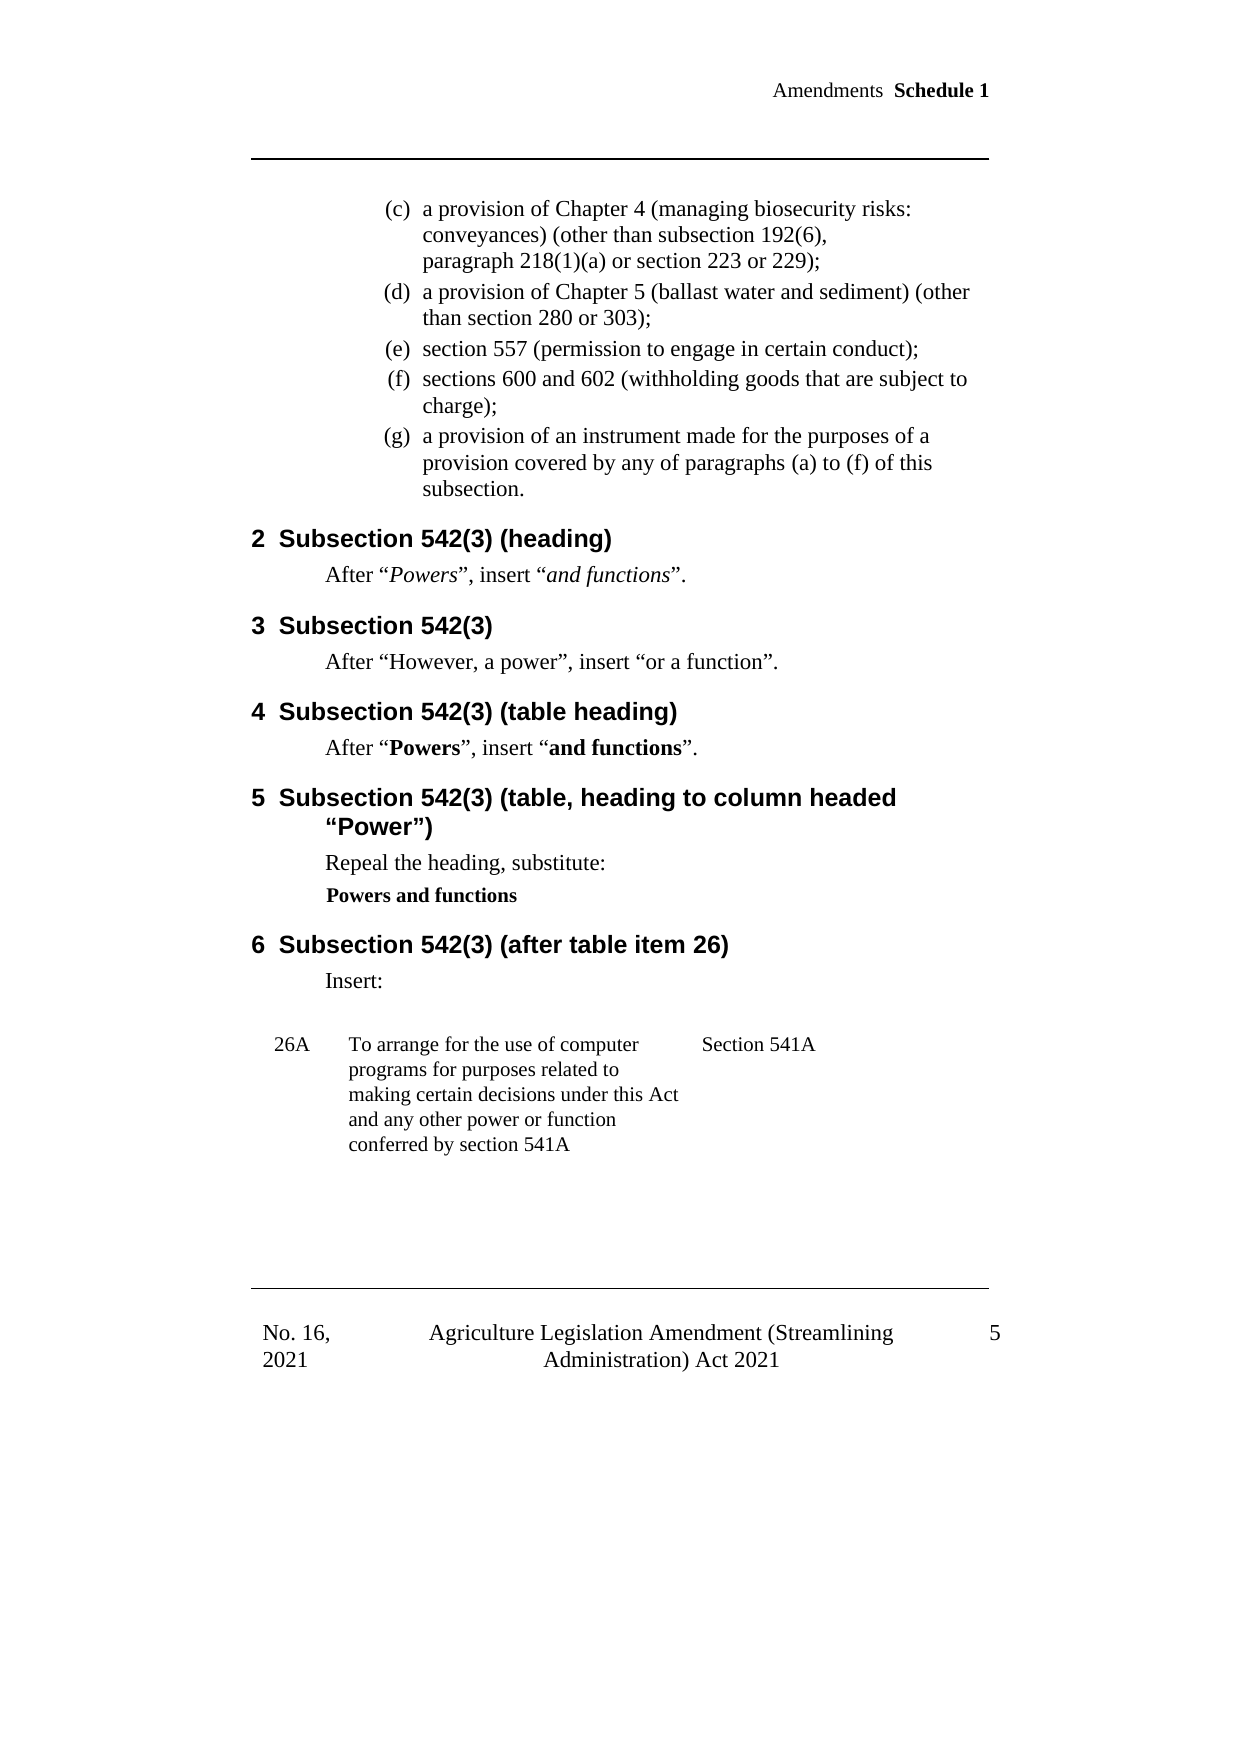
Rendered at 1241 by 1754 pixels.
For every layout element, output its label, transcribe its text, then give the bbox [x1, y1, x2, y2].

text (g) a provision of an instrument made for the purposes of a provision covered by any of paragraphs (a) to (f) of this subsection. [251, 422, 989, 501]
text (c) a provision of Chapter 4 (managing biosecurity risks: conveyances) (other than subsection 192(6), paragraph 218(1)(a) or section 223 or 229); [251, 195, 989, 274]
text Insert: [325, 967, 989, 993]
text Repeal the heading, substitute: [325, 849, 989, 876]
text After “Powers”, insert “and functions”. [325, 734, 989, 761]
text After “However, a power”, insert “or a function”. [325, 648, 989, 674]
text 5 Subsection 542(3) (table, heading to column headed “Power”) [251, 783, 989, 841]
text 2 Subsection 542(3) (heading) [251, 524, 989, 553]
text (e) section 557 (permission to engage in certain conduct); [251, 335, 989, 361]
subtitle Powers and functions [251, 882, 989, 907]
text (d) a provision of Chapter 5 (ballast water and sediment) (other than section 280 or 303); [251, 278, 989, 331]
text 6 Subsection 542(3) (after table item 26) [251, 930, 989, 958]
table_header Section 541A [690, 1025, 1001, 1156]
table_header 26A [263, 1025, 337, 1156]
text (f) sections 600 and 602 (withholding goods that are subject to charge); [251, 366, 989, 418]
text 4 Subsection 542(3) (table heading) [251, 697, 989, 726]
text 3 Subsection 542(3) [251, 611, 989, 639]
table_header To arrange for the use of computer programs for purposes related to making certain decisions under this Act and any other power or function conferred by section 541A [337, 1025, 690, 1156]
text After “Powers”, insert “and functions”. [325, 561, 989, 588]
